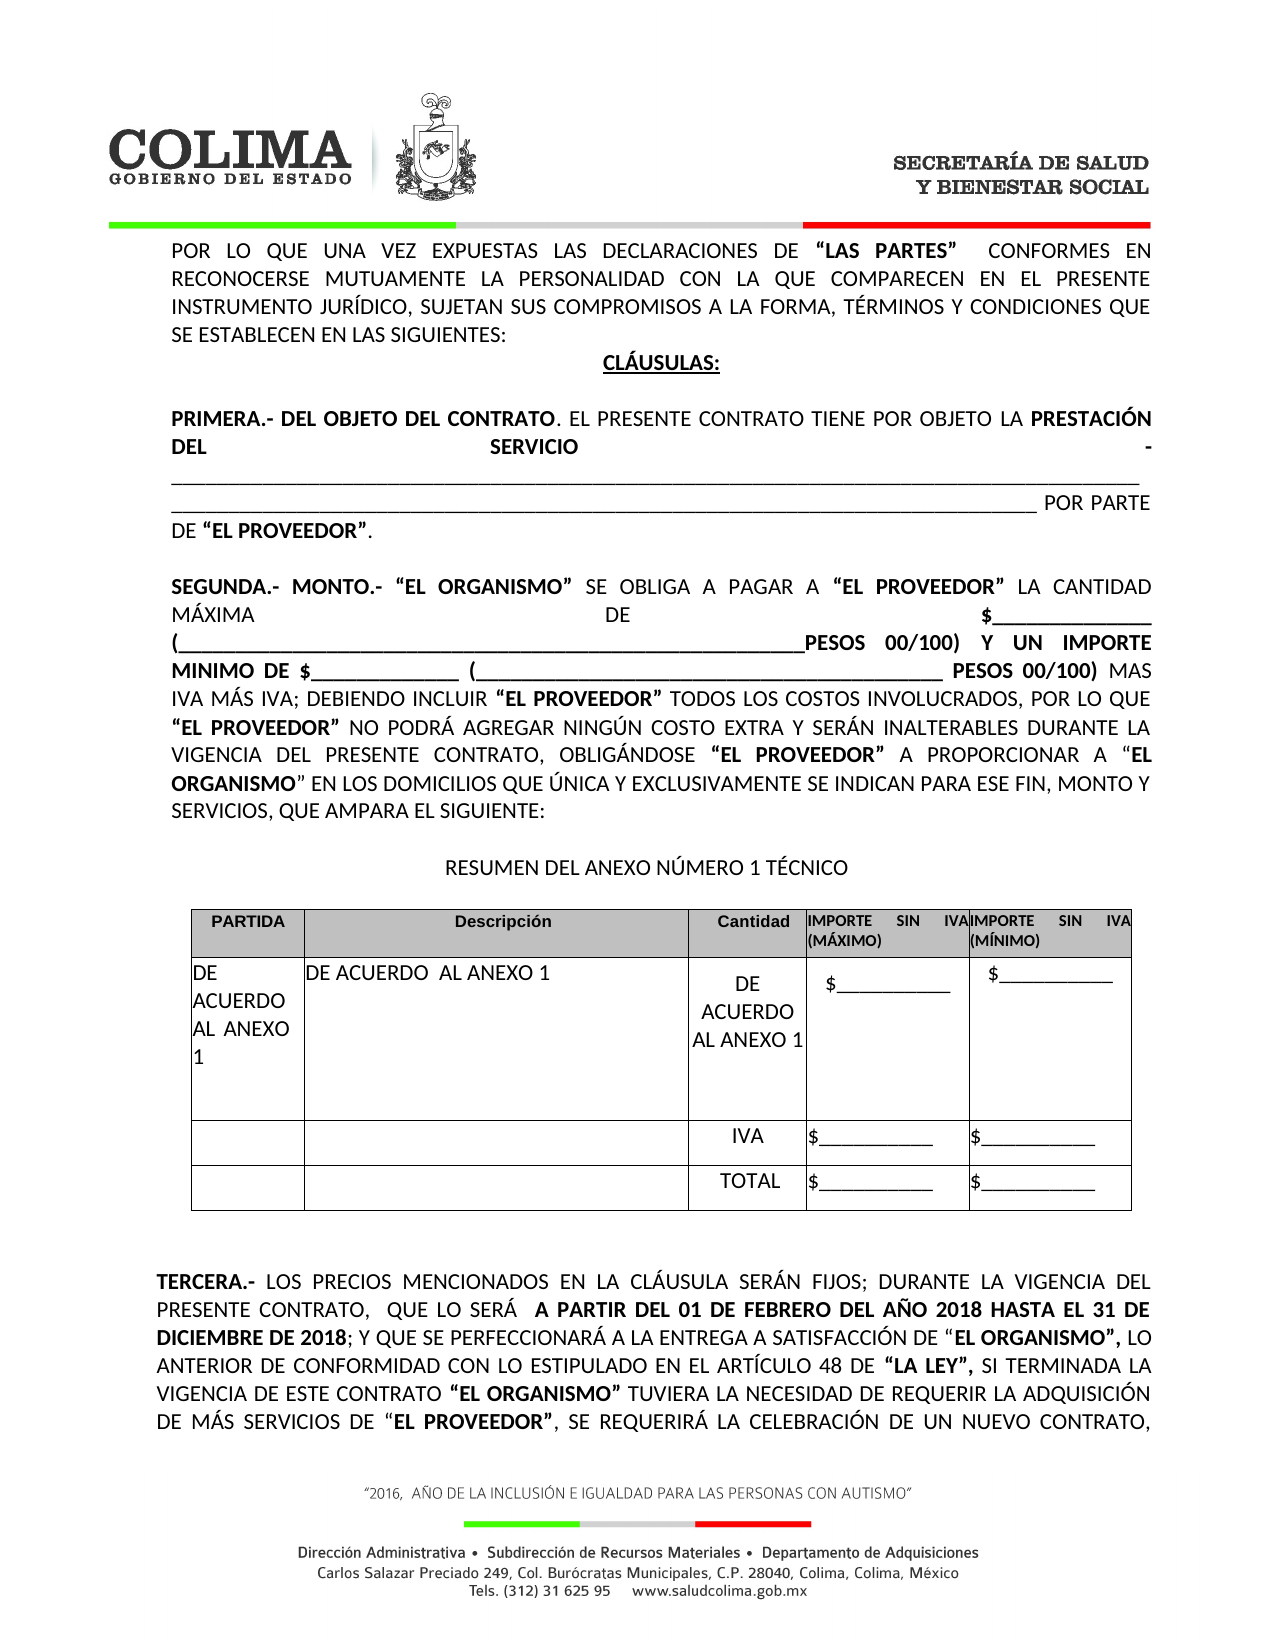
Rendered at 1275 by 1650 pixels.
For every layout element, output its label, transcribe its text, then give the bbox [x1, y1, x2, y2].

table_cell [192, 1121, 304, 1165]
text RESUMEN DEL ANEXO NÚMERO 1 TÉCNICO [142, 853, 1152, 881]
table_header IMPORTE SIN IVA (MÁXIMO) [807, 910, 969, 957]
text PRIMERA.- DEL OBJETO DEL CONTRATO. EL PRESENTE CONTRATO TIENE POR OBJETO LA PRESTACIÓN DEL SERVICIO _________________________________________________________________________________________________________________________________________________________________ POR PARTE DE “EL PROVEEDOR”. [171, 404, 1152, 544]
table_header Cantidad [689, 910, 806, 957]
table_header Descripción [305, 910, 688, 957]
table_cell $__________ [970, 1166, 1131, 1210]
table_cell [192, 1166, 304, 1210]
text SEGUNDA.- MONTO.- “EL ORGANISMO” SE OBLIGA A PAGAR A “EL PROVEEDOR” LA CANTIDAD MÁXIMA DE $______________ (_______________________________________________________PESOS 00/100) Y UN IMPORTE MINIMO DE $_____________ (_________________________________________ PESOS 00/100) MAS IVA MÁS IVA; DEBIENDO INCLUIR “EL PROVEEDOR” TODOS LOS COSTOS INVOLUCRADOS, POR LO QUE “EL PROVEEDOR” NO PODRÁ AGREGAR NINGÚN COSTO EXTRA Y SERÁN INALTERABLES DURANTE LA VIGENCIA DEL PRESENTE CONTRATO, OBLIGÁNDOSE “EL PROVEEDOR” A PROPORCIONAR A “EL ORGANISMO” EN LOS DOMICILIOS QUE ÚNICA Y EXCLUSIVAMENTE SE INDICAN PARA ESE FIN, MONTO Y SERVICIOS, QUE AMPARA EL SIGUIENTE: [171, 572, 1152, 825]
table_cell IVA [689, 1121, 806, 1165]
table_header PARTIDA [192, 910, 304, 957]
table_cell $__________ [807, 958, 969, 1120]
table_cell DE ACUERDO AL ANEXO 1 [305, 958, 688, 1120]
table_cell TOTAL [689, 1166, 806, 1210]
table_cell [305, 1121, 688, 1165]
picture [7, 1472, 1268, 1646]
picture [0, 7, 1261, 238]
table_cell $__________ [970, 958, 1131, 1120]
table_cell $__________ [807, 1121, 969, 1165]
table_cell $__________ [970, 1121, 1131, 1165]
table_cell DE ACUERDO AL ANEXO 1 [689, 958, 806, 1120]
table_header IMPORTE SIN IVA (MÍNIMO) [970, 910, 1131, 957]
text CLÁUSULAS: [171, 348, 1152, 376]
table_cell $__________ [807, 1166, 969, 1210]
table_cell DE ACUERDO AL ANEXO 1 [192, 958, 304, 1120]
table_cell [305, 1166, 688, 1210]
